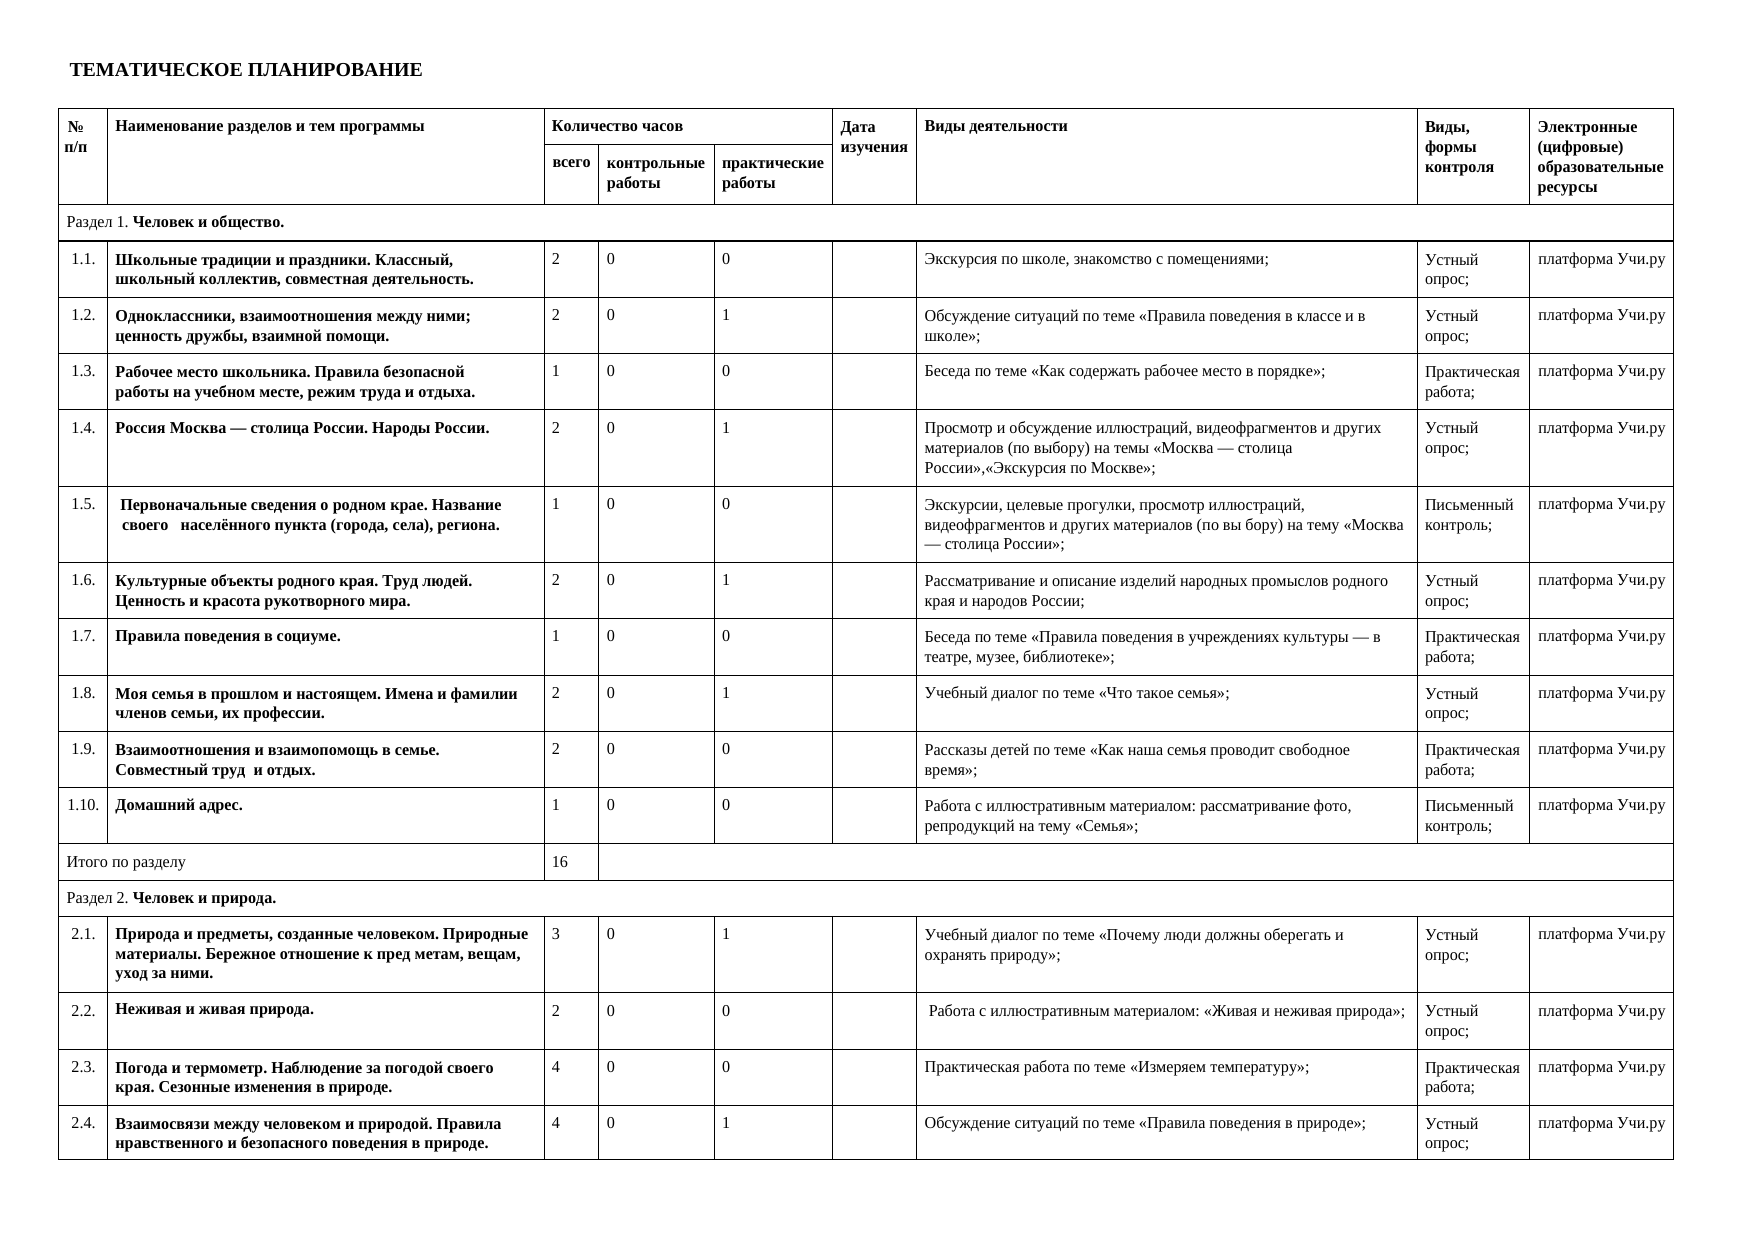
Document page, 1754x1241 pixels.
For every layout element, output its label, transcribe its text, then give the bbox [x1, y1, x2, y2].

table_cell 1.10. [59, 788, 107, 843]
table_cell 2.2. [59, 993, 107, 1048]
table_cell 1.1. [59, 242, 107, 297]
table_cell платформа Учи.ру [1530, 242, 1673, 297]
table_cell 1 [545, 354, 598, 409]
table_cell 0 [599, 1050, 714, 1105]
table_cell 2 [545, 732, 598, 787]
table_cell [833, 732, 916, 787]
table_cell 1 [715, 563, 832, 618]
table_cell 0 [599, 563, 714, 618]
table_cell Устный опрос; [1418, 1106, 1529, 1159]
table_cell Беседа по теме «Правила поведения в учреждениях культуры — в театре, музее, библиотеке»; [917, 619, 1417, 674]
table_cell Домашний адрес. [108, 788, 544, 843]
table_cell [833, 676, 916, 731]
table_cell 3 [545, 917, 598, 992]
table_cell [833, 298, 916, 353]
table_cell Устный опрос; [1418, 993, 1529, 1048]
table_cell 0 [599, 410, 714, 486]
table_cell 1 [715, 298, 832, 353]
table_cell Устный опрос; [1418, 917, 1529, 992]
table_header Дата изучения [833, 109, 916, 204]
table_cell 2 [545, 242, 598, 297]
table_cell платформа Учи.ру [1530, 993, 1673, 1048]
table_cell Устный опрос; [1418, 563, 1529, 618]
table_cell 4 [545, 1050, 598, 1105]
table_cell 0 [715, 788, 832, 843]
table_cell Рабочее место школьника. Правила безопасной работы на учебном месте, режим труда и отдыха. [108, 354, 544, 409]
table_cell 0 [599, 676, 714, 731]
table_cell Взаимосвязи между человеком и природой. Правила нравственного и безопасного поведения в природе. [108, 1106, 544, 1159]
table_cell 0 [599, 732, 714, 787]
table_cell Раздел 1. Человек и общество. [59, 205, 1673, 240]
table_cell 2 [545, 676, 598, 731]
table_cell Работа с иллюстративным материалом: «Живая и неживая природа»; [917, 993, 1417, 1048]
table_cell Практическая работа; [1418, 619, 1529, 674]
table_cell платформа Учи.ру [1530, 917, 1673, 992]
table_cell Взаимоотношения и взаимопомощь в семье. Совместный труд и отдых. [108, 732, 544, 787]
table_cell 0 [599, 917, 714, 992]
table_cell [833, 487, 916, 562]
table_cell 1.7. [59, 619, 107, 674]
table_header № п/п [59, 109, 107, 204]
table_cell [833, 1050, 916, 1105]
table_header Виды деятельности [917, 109, 1417, 204]
table_cell Обсуждение ситуаций по теме «Правила поведения в классе и в школе»; [917, 298, 1417, 353]
table_header Виды, формы контроля [1418, 109, 1529, 204]
table_cell [599, 844, 1673, 879]
table_cell 1 [715, 917, 832, 992]
table_cell Природа и предметы, созданные человеком. Природные материалы. Бережное отношение к пред метам, вещам, уход за ними. [108, 917, 544, 992]
table_cell 0 [599, 788, 714, 843]
table_cell Беседа по теме «Как содержать рабочее место в порядке»; [917, 354, 1417, 409]
table_cell 0 [715, 993, 832, 1048]
table_cell платформа Учи.ру [1530, 676, 1673, 731]
table_cell Итого по разделу [59, 844, 544, 879]
table_cell [833, 242, 916, 297]
table_cell 1 [545, 487, 598, 562]
table_cell Школьные традиции и праздники. Классный, школьный коллектив, совместная деятельность. [108, 242, 544, 297]
table_cell Рассматривание и описание изделий народных промыслов родного края и народов России; [917, 563, 1417, 618]
table_cell Первоначальные сведения о родном крае. Название своего населённого пункта (города, села), региона. [108, 487, 544, 562]
table_cell [833, 1106, 916, 1159]
table_cell 0 [715, 619, 832, 674]
table_cell 16 [545, 844, 598, 879]
table_cell платформа Учи.ру [1530, 619, 1673, 674]
table_cell 0 [715, 242, 832, 297]
table_cell 1.2. [59, 298, 107, 353]
text ТЕМАТИЧЕСКОЕ ПЛАНИРОВАНИЕ [69, 59, 1687, 81]
table_cell Устный опрос; [1418, 410, 1529, 486]
table_cell 2 [545, 993, 598, 1048]
table_cell 0 [599, 298, 714, 353]
table_cell 0 [599, 1106, 714, 1159]
table_cell 2.1. [59, 917, 107, 992]
table_cell платформа Учи.ру [1530, 732, 1673, 787]
table_cell 1 [715, 1106, 832, 1159]
table_cell Практическая работа; [1418, 732, 1529, 787]
table_cell платформа Учи.ру [1530, 487, 1673, 562]
table_cell Обсуждение ситуаций по теме «Правила поведения в природе»; [917, 1106, 1417, 1159]
table_cell 0 [715, 1050, 832, 1105]
table_cell Экскурсии, целевые прогулки, просмотр иллюстраций, видеофрагментов и других материалов (по вы бору) на тему «Москва— столица России»; [917, 487, 1417, 562]
table_cell 0 [599, 354, 714, 409]
table_cell Устный опрос; [1418, 298, 1529, 353]
table_header Количество часов [545, 109, 832, 144]
table_cell [833, 619, 916, 674]
table_cell 0 [715, 487, 832, 562]
table_cell [833, 917, 916, 992]
table_cell 0 [599, 487, 714, 562]
table_cell 2.4. [59, 1106, 107, 1159]
table_cell 4 [545, 1106, 598, 1159]
table_cell 1.6. [59, 563, 107, 618]
table_cell всего [545, 145, 598, 204]
table_cell Практическая работа по теме «Измеряем температуру»; [917, 1050, 1417, 1105]
table_cell 1.9. [59, 732, 107, 787]
table_cell 1.8. [59, 676, 107, 731]
table_cell 2 [545, 410, 598, 486]
table_header Наименование разделов и тем программы [108, 109, 544, 204]
table_cell платформа Учи.ру [1530, 1050, 1673, 1105]
table_cell платформа Учи.ру [1530, 410, 1673, 486]
table_cell Экскурсия по школе, знакомство с помещениями; [917, 242, 1417, 297]
table_header Электронные (цифровые) образовательные ресурсы [1530, 109, 1673, 204]
table_cell 1.4. [59, 410, 107, 486]
table_cell 1 [545, 619, 598, 674]
table_cell Работа с иллюстративным материалом: рассматривание фото, репродукций на тему «Семья»; [917, 788, 1417, 843]
table_cell Неживая и живая природа. [108, 993, 544, 1048]
table_cell 0 [599, 993, 714, 1048]
table_cell [833, 410, 916, 486]
table_cell Раздел 2. Человек и природа. [59, 881, 1673, 916]
table_cell Устный опрос; [1418, 242, 1529, 297]
table_cell Учебный диалог по теме «Почему люди должны оберегать и охранять природу»; [917, 917, 1417, 992]
table_cell Просмотр и обсуждение иллюстраций, видеофрагментов и других материалов (по выбору) на темы «Москва — столица России»,«Экскурсия по Москве»; [917, 410, 1417, 486]
table_cell 1.3. [59, 354, 107, 409]
table_cell Письменный контроль; [1418, 788, 1529, 843]
table_cell [833, 993, 916, 1048]
table_cell контрольные работы [599, 145, 714, 204]
table_cell практические работы [715, 145, 832, 204]
table_cell Устный опрос; [1418, 676, 1529, 731]
table_cell [833, 354, 916, 409]
table_cell Практическая работа; [1418, 1050, 1529, 1105]
table_cell Правила поведения в социуме. [108, 619, 544, 674]
table_cell 0 [715, 354, 832, 409]
table_cell Учебный диалог по теме «Что такое семья»; [917, 676, 1417, 731]
table_cell Одноклассники, взаимоотношения между ними; ценность дружбы, взаимной помощи. [108, 298, 544, 353]
table_cell платформа Учи.ру [1530, 298, 1673, 353]
table_cell 0 [599, 619, 714, 674]
table_cell платформа Учи.ру [1530, 1106, 1673, 1159]
table_cell Погода и термометр. Наблюдение за погодой своего края. Сезонные изменения в природе. [108, 1050, 544, 1105]
table_cell 2 [545, 298, 598, 353]
table_cell Письменный контроль; [1418, 487, 1529, 562]
table_cell Моя семья в прошлом и настоящем. Имена и фамилии членов семьи, их профессии. [108, 676, 544, 731]
table_cell 1 [715, 676, 832, 731]
table_cell 2.3. [59, 1050, 107, 1105]
table_cell платформа Учи.ру [1530, 354, 1673, 409]
table_cell [833, 788, 916, 843]
table_cell Россия Москва — столица России. Народы России. [108, 410, 544, 486]
table_cell [833, 563, 916, 618]
table_cell 0 [715, 732, 832, 787]
table_cell Практическая работа; [1418, 354, 1529, 409]
table_cell 2 [545, 563, 598, 618]
table_cell платформа Учи.ру [1530, 563, 1673, 618]
table_cell 1.5. [59, 487, 107, 562]
table_cell платформа Учи.ру [1530, 788, 1673, 843]
table_cell Рассказы детей по теме «Как наша семья проводит свободное время»; [917, 732, 1417, 787]
table_cell 1 [715, 410, 832, 486]
table_cell 1 [545, 788, 598, 843]
table_cell Культурные объекты родного края. Труд людей. Ценность и красота рукотворного мира. [108, 563, 544, 618]
table_cell 0 [599, 242, 714, 297]
